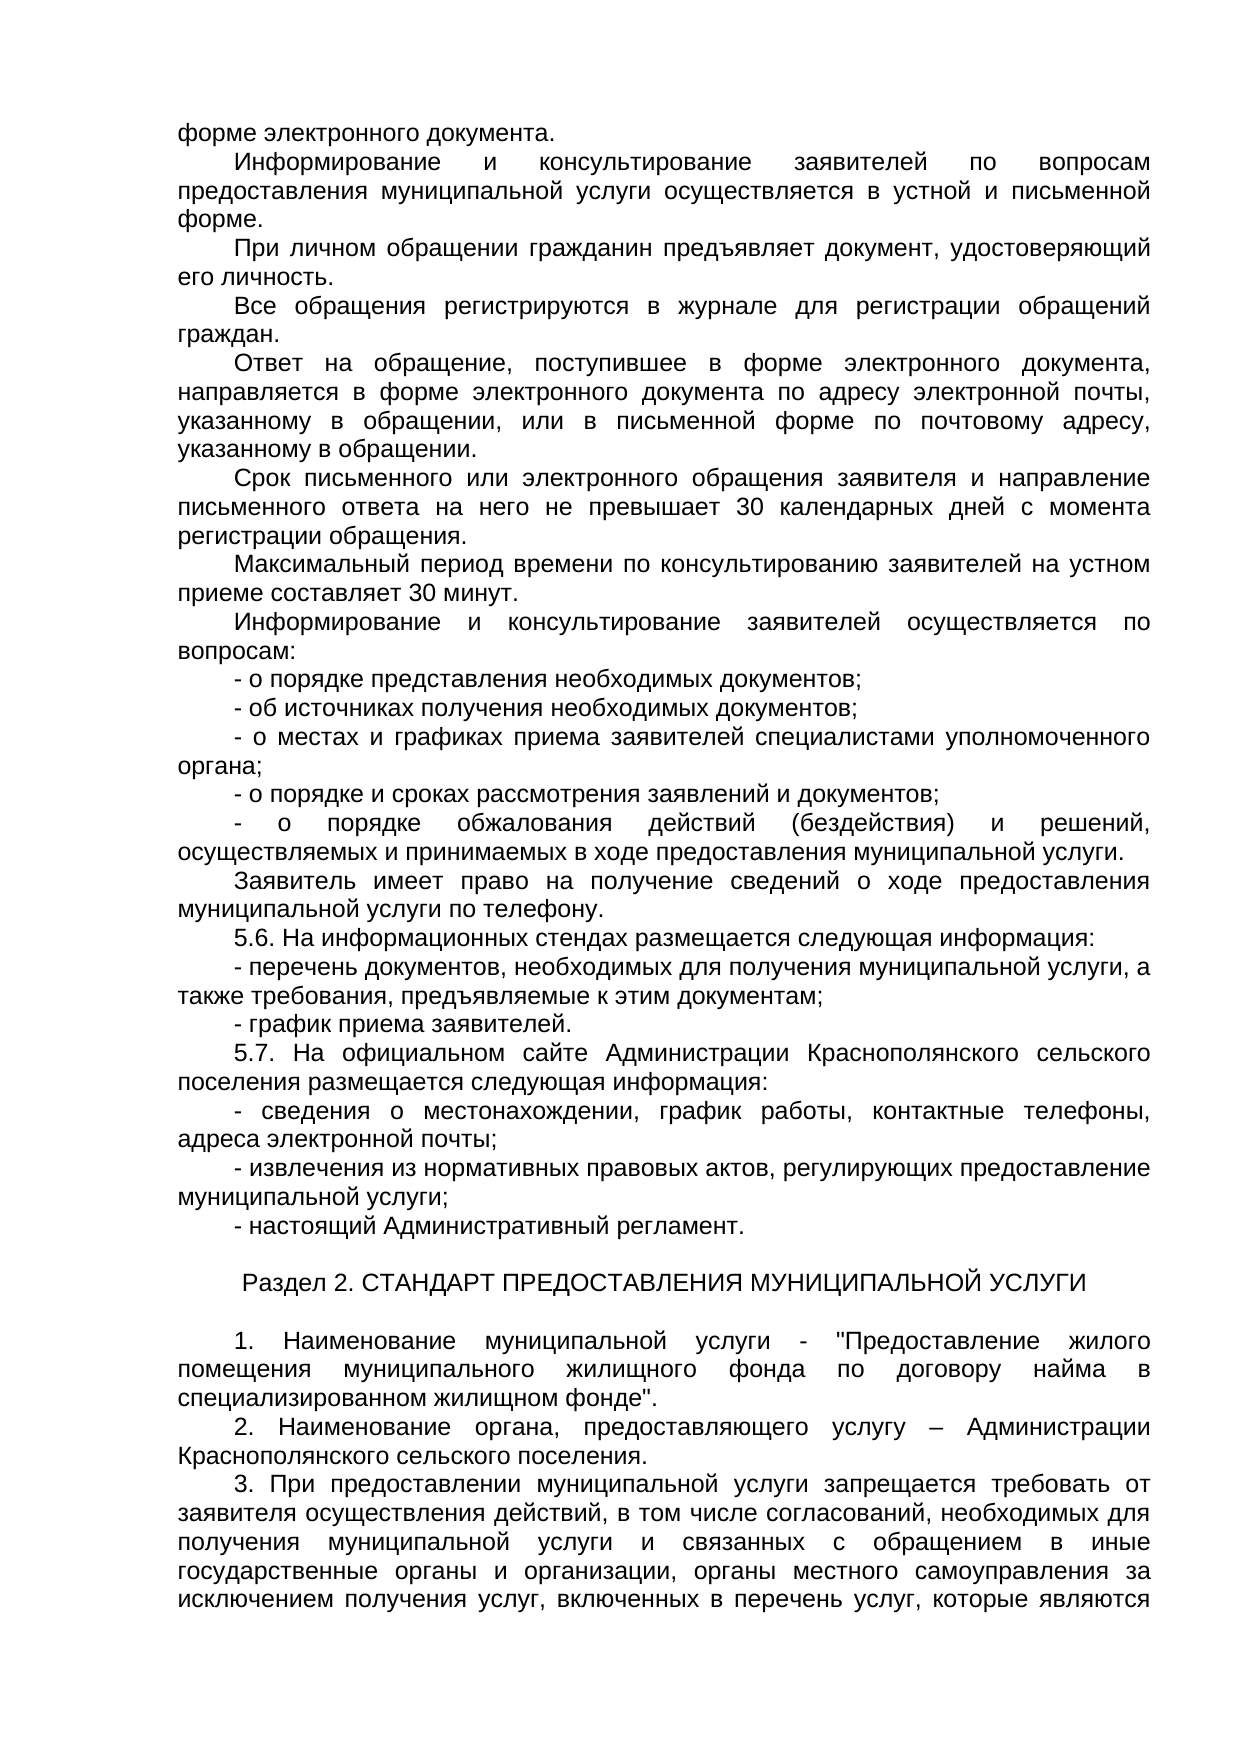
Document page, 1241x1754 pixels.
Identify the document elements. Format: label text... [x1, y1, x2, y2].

text - перечень документов, необходимых для получения муниципальной услуги, а также требования, предъявляемые к этим документам; [177, 952, 1152, 1009]
text - о местах и графиках приема заявителей специалистами уполномоченного органа; [177, 722, 1152, 779]
text - извлечения из нормативных правовых актов, регулирующих предоставление муниципальной услуги; [177, 1153, 1152, 1211]
text - о порядке представления необходимых документов; [177, 664, 1152, 693]
text Заявитель имеет право на получение сведений о ходе предоставления муниципальной услуги по телефону. [177, 866, 1152, 923]
text 5.6. На информационных стендах размещается следующая информация: [177, 923, 1152, 952]
text 1. Наименование муниципальной услуги - "Предоставление жилого помещения муниципального жилищного фонда по договору найма в специализированном жилищном фонде". [177, 1326, 1152, 1412]
text - сведения о местонахождении, график работы, контактные телефоны, адреса электронной почты; [177, 1096, 1152, 1153]
text 2. Наименование органа, предоставляющего услугу – Администрации Краснополянского сельского поселения. [177, 1412, 1152, 1469]
text 5.7. На официальном сайте Администрации Краснополянского сельского поселения размещается следующая информация: [177, 1038, 1152, 1096]
text Информирование и консультирование заявителей по вопросам предоставления муниципальной услуги осуществляется в устной и письменной форме. [177, 147, 1152, 233]
text Ответ на обращение, поступившее в форме электронного документа, направляется в форме электронного документа по адресу электронной почты, указанному в обращении, или в письменной форме по почтовому адресу, указанному в обращении. [177, 348, 1152, 463]
text - график приема заявителей. [177, 1009, 1152, 1038]
text - об источниках получения необходимых документов; [177, 693, 1152, 722]
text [177, 1469, 1152, 1613]
text Все обращения регистрируются в журнале для регистрации обращений граждан. [177, 291, 1152, 348]
text Срок письменного или электронного обращения заявителя и направление письменного ответа на него не превышает 30 календарных дней с момента регистрации обращения. [177, 463, 1152, 549]
text Раздел 2. СТАНДАРТ ПРЕДОСТАВЛЕНИЯ МУНИЦИПАЛЬНОЙ УСЛУГИ [177, 1268, 1152, 1297]
text - настоящий Административный регламент. [177, 1211, 1152, 1239]
text - о порядке обжалования действий (бездействия) и решений, осуществляемых и принимаемых в ходе предоставления муниципальной услуги. [177, 808, 1152, 866]
text Максимальный период времени по консультированию заявителей на устном приеме составляет 30 минут. [177, 549, 1152, 607]
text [177, 118, 1152, 147]
text При личном обращении гражданин предъявляет документ, удостоверяющий его личность. [177, 233, 1152, 291]
text Информирование и консультирование заявителей осуществляется по вопросам: [177, 607, 1152, 664]
text - о порядке и сроках рассмотрения заявлений и документов; [177, 779, 1152, 808]
